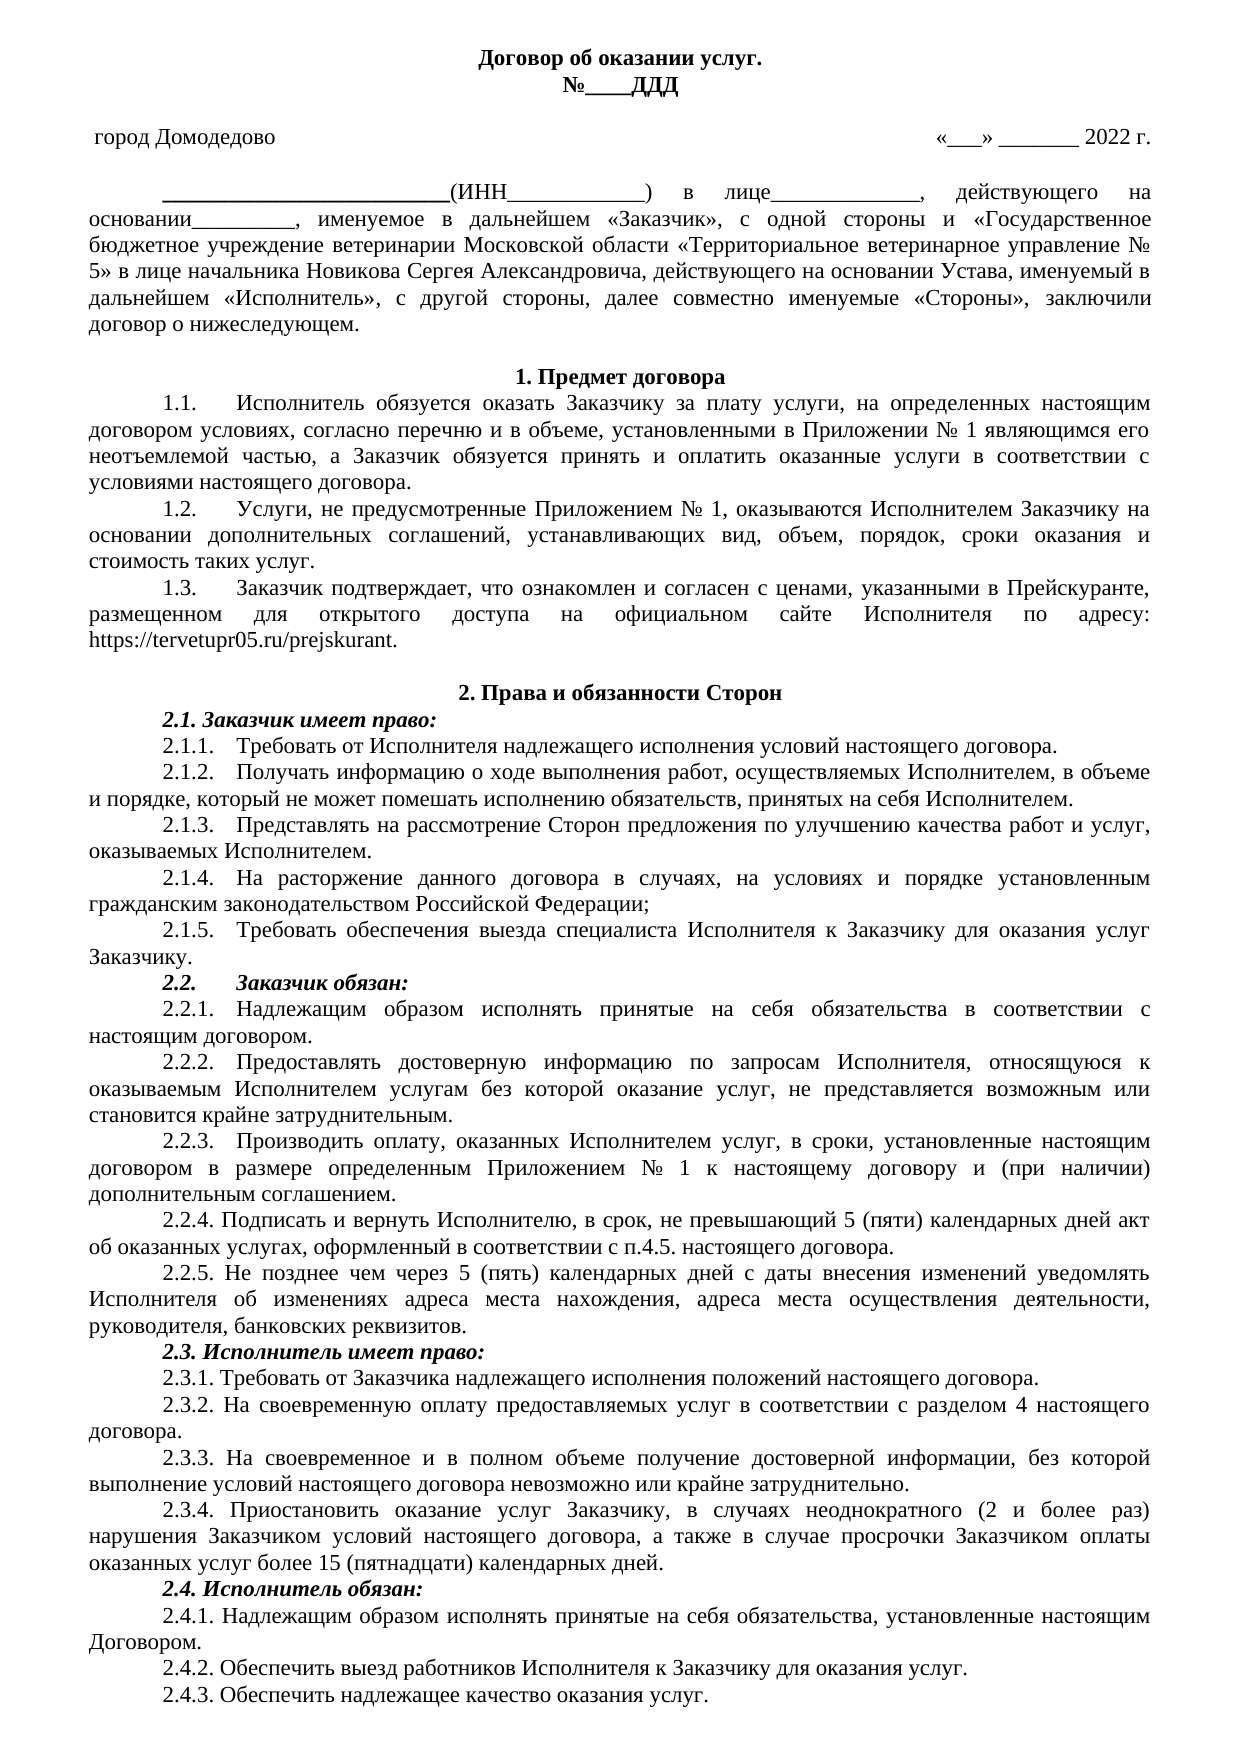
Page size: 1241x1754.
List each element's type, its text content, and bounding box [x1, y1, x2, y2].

text 2.1. Заказчик имеет право: [89, 706, 1152, 732]
text _______________________(ИНН____________) в лице_____________, действующего на основании_________, именуемое в дальнейшем «Заказчик», с одной стороны и «Государственное бюджетное учреждение ветеринарии Московской области «Территориальное ветеринарное управление № 5» в лице начальника Новикова Сергея Александровича, действующего на основании Устава, именуемый в дальнейшем «Исполнитель», с другой стороны, далее совместно именуемые «Стороны», заключили договор о нижеследующем. [89, 176, 1152, 337]
text 2.3.2. На своевременную оплату предоставляемых услуг в соответствии с разделом 4 настоящего договора. [89, 1391, 1152, 1443]
text 2.2.2. Предоставлять достоверную информацию по запросам Исполнителя, относящуюся к оказываемым Исполнителем услугам без которой оказание услуг, не представляется возможным или становится крайне затруднительным. [89, 1048, 1152, 1127]
text 2.1.2. Получать информацию о ходе выполнения работ, осуществляемых Исполнителем, в объеме и порядке, который не может помешать исполнению обязательств, принятых на себя Исполнителем. [89, 758, 1152, 811]
text 2.3.3. На своевременное и в полном объеме получение достоверной информации, без которой выполнение условий настоящего договора невозможно или крайне затруднительно. [89, 1443, 1152, 1496]
text 2.3.4. Приостановить оказание услуг Заказчику, в случаях неоднократного (2 и более раз) нарушения Заказчиком условий настоящего договора, а также в случае просрочки Заказчиком оплаты оказанных услуг более 15 (пятнадцати) календарных дней. [89, 1496, 1152, 1575]
text 1.3. Заказчик подтверждает, что ознакомлен и согласен с ценами, указанными в Прейскуранте, размещенном для открытого доступа на официальном сайте Исполнителя по адресу: https://tervetupr05.ru/prejskurant. [89, 574, 1152, 653]
text 2.1.4. На расторжение данного договора в случаях, на условиях и порядке установленным гражданским законодательством Российской Федерации; [89, 864, 1152, 916]
text 1. Предмет договора [89, 363, 1152, 389]
text 2. Права и обязанности Сторон [89, 679, 1152, 706]
text 2.4.1. Надлежащим образом исполнять принятые на себя обязательства, установленные настоящим Договором. [89, 1602, 1152, 1654]
text 2.4.2. Обеспечить выезд работников Исполнителя к Заказчику для оказания услуг. [89, 1654, 1152, 1681]
text город Домодедово «___» _______ 2022 г. [89, 123, 1152, 150]
text №____ДДД [89, 71, 1152, 97]
text 1.1. Исполнитель обязуется оказать Заказчику за плату услуги, на определенных настоящим договором условиях, согласно перечню и в объеме, установленными в Приложении № 1 являющимся его неотъемлемой частью, а Заказчик обязуется принять и оплатить оказанные услуги в соответствии с условиями настоящего договора. [89, 389, 1152, 495]
text 2.2.5. Не позднее чем через 5 (пять) календарных дней с даты внесения изменений уведомлять Исполнителя об изменениях адреса места нахождения, адреса места осуществления деятельности, руководителя, банковских реквизитов. [89, 1259, 1152, 1338]
text 2.3.1. Требовать от Заказчика надлежащего исполнения положений настоящего договора. [89, 1364, 1152, 1391]
text 2.2. Заказчик обязан: [89, 969, 1152, 996]
text 2.4.3. Обеспечить надлежащее качество оказания услуг. [89, 1681, 1152, 1707]
text Договор об оказании услуг. [89, 44, 1152, 71]
text 2.1.1. Требовать от Исполнителя надлежащего исполнения условий настоящего договора. [89, 732, 1152, 758]
text 2.2.1. Надлежащим образом исполнять принятые на себя обязательства в соответствии с настоящим договором. [89, 996, 1152, 1048]
text 2.4. Исполнитель обязан: [89, 1575, 1152, 1602]
text 2.2.3. Производить оплату, оказанных Исполнителем услуг, в сроки, установленные настоящим договором в размере определенным Приложением № 1 к настоящему договору и (при наличии) дополнительным соглашением. [89, 1127, 1152, 1206]
text 2.1.3. Представлять на рассмотрение Сторон предложения по улучшению качества работ и услуг, оказываемых Исполнителем. [89, 811, 1152, 864]
text 2.1.5. Требовать обеспечения выезда специалиста Исполнителя к Заказчику для оказания услуг Заказчику. [89, 916, 1152, 969]
text 2.3. Исполнитель имеет право: [89, 1338, 1152, 1364]
text 1.2. Услуги, не предусмотренные Приложением № 1, оказываются Исполнителем Заказчику на основании дополнительных соглашений, устанавливающих вид, объем, порядок, сроки оказания и стоимость таких услуг. [89, 495, 1152, 574]
text 2.2.4. Подписать и вернуть Исполнителю, в срок, не превышающий 5 (пяти) календарных дней акт об оказанных услугах, оформленный в соответствии с п.4.5. настоящего договора. [89, 1206, 1152, 1259]
